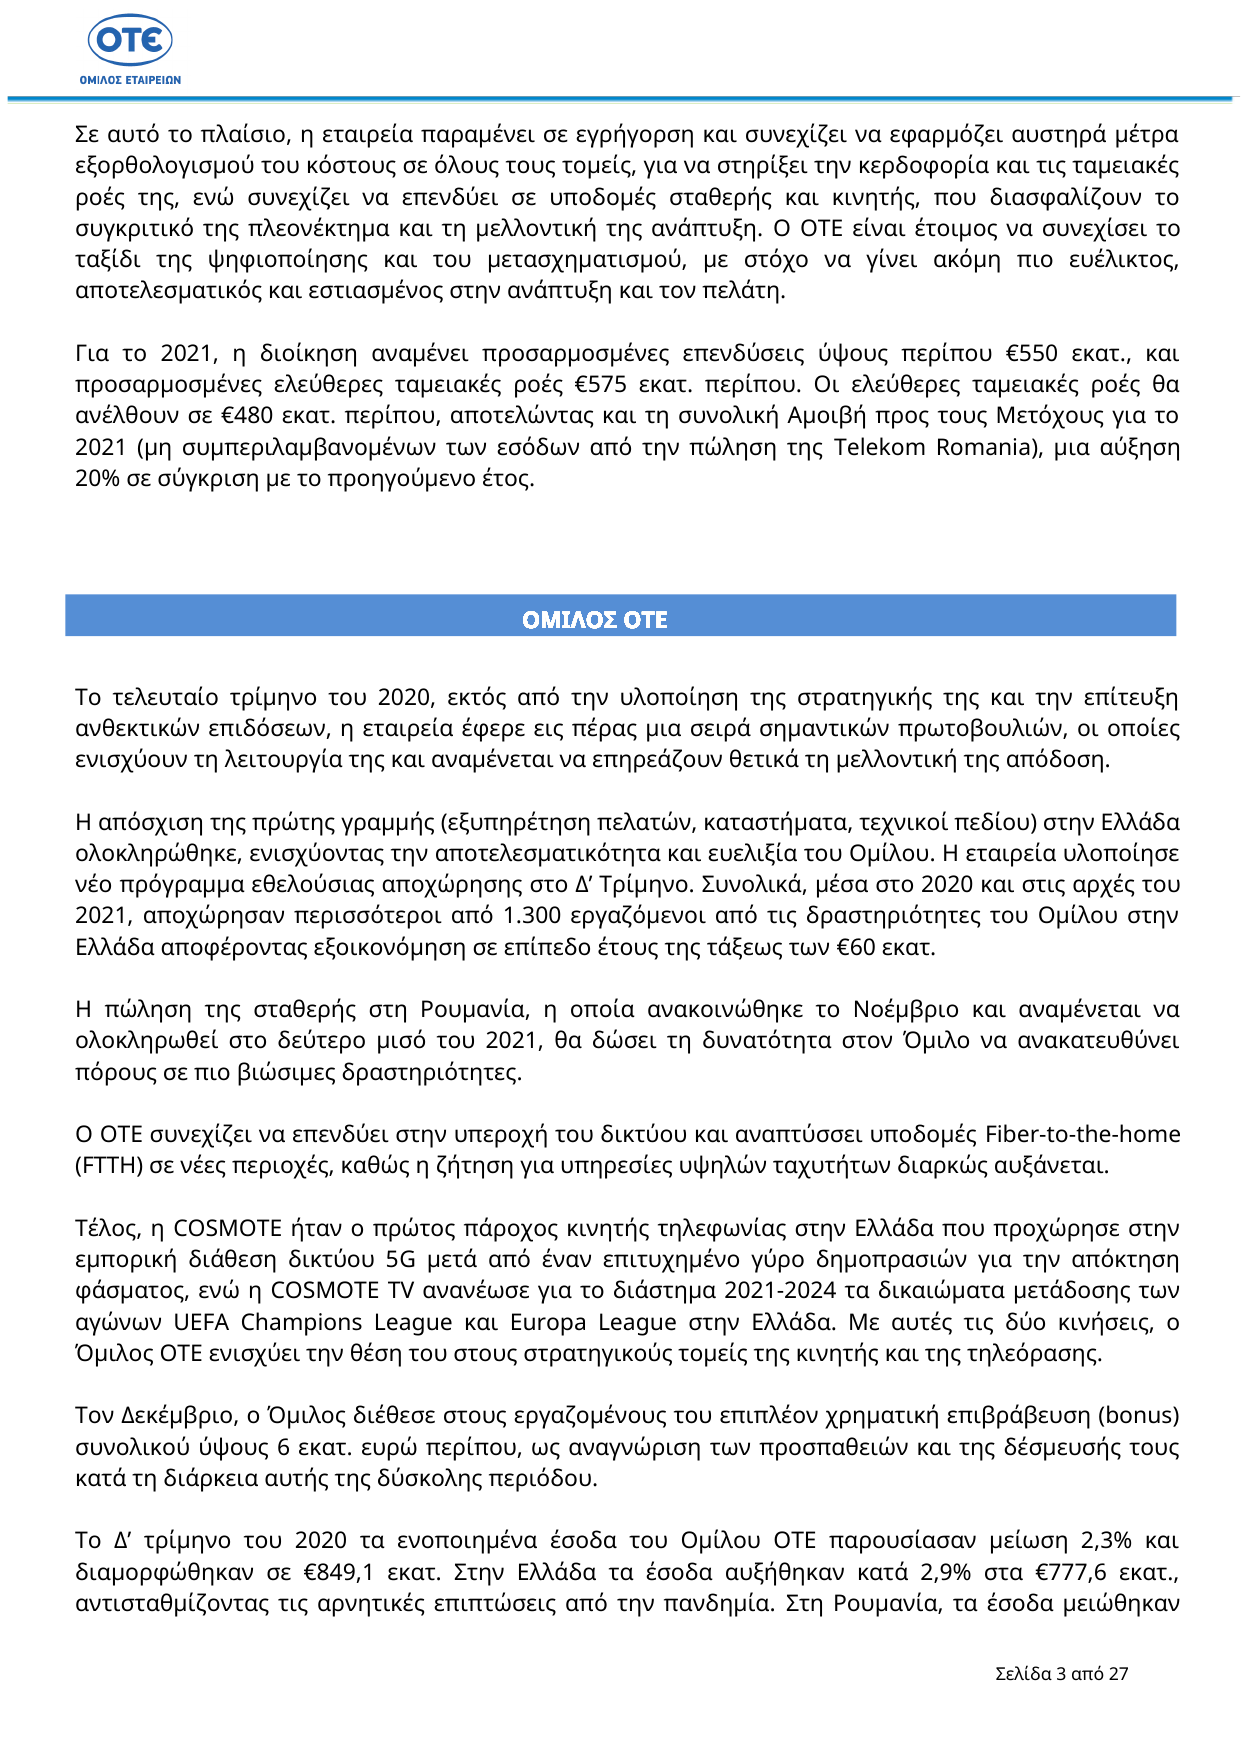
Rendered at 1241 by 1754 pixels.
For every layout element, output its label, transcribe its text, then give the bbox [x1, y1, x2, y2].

text Η πώληση της σταθερής στη Ρουμανία, η οποία ανακοινώθηκε το Νοέμβριο και αναμένεται να ολοκληρωθεί στο δεύτερο μισό του 2021, θα δώσει τη δυνατότητα στον Όμιλο να ανακατευθύνει πόρους σε πιο βιώσιμες δραστηριότητες. [75, 993, 1181, 1087]
text Για το 2021, η διοίκηση αναμένει προσαρμοσμένες επενδύσεις ύψους περίπου €550 εκατ., και προσαρμοσμένες ελεύθερες ταμειακές ροές €575 εκατ. περίπου. Οι ελεύθερες ταμειακές ροές θα ανέλθουν σε €480 εκατ. περίπου, αποτελώντας και τη συνολική Αμοιβή προς τους Μετόχους για το 2021 (μη συμπεριλαμβανομένων των εσόδων από την πώληση της Telekom Romania), μια αύξηση 20% σε σύγκριση με το προηγούμενο έτος. [75, 337, 1181, 493]
text Η απόσχιση της πρώτης γραμμής (εξυπηρέτηση πελατών, καταστήματα, τεχνικοί πεδίου) στην Ελλάδα ολοκληρώθηκε, ενισχύοντας την αποτελεσματικότητα και ευελιξία του Ομίλου. Η εταιρεία υλοποίησε νέο πρόγραμμα εθελούσιας αποχώρησης στο Δ’ Τρίμηνο. Συνολικά, μέσα στο 2020 και στις αρχές του 2021, αποχώρησαν περισσότεροι από 1.300 εργαζόμενοι από τις δραστηριότητες του Ομίλου στην Ελλάδα αποφέροντας εξοικονόμηση σε επίπεδο έτους της τάξεως των €60 εκατ. [75, 806, 1181, 962]
text Τέλος, η CΟSMOTE ήταν ο πρώτος πάροχος κινητής τηλεφωνίας στην Ελλάδα που προχώρησε στην εμπορική διάθεση δικτύου 5G μετά από έναν επιτυχημένο γύρο δημοπρασιών για την απόκτηση φάσματος, ενώ η COSMOTE TV ανανέωσε για το διάστημα 2021-2024 τα δικαιώματα μετάδοσης των αγώνων UEFA Champions League και Europa League στην Ελλάδα. Με αυτές τις δύο κινήσεις, ο Όμιλος ΟΤΕ ενισχύει την θέση του στους στρατηγικούς τομείς της κινητής και της τηλεόρασης. [75, 1212, 1181, 1368]
text To τελευταίο τρίμηνο του 2020, εκτός από την υλοποίηση της στρατηγικής της και την επίτευξη ανθεκτικών επιδόσεων, η εταιρεία έφερε εις πέρας μια σειρά σημαντικών πρωτοβουλιών, οι οποίες ενισχύουν τη λειτουργία της και αναμένεται να επηρεάζουν θετικά τη μελλοντική της απόδοση. [75, 681, 1181, 774]
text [75, 1524, 1181, 1618]
picture [7, 95, 1241, 104]
text Σε αυτό το πλαίσιο, η εταιρεία παραμένει σε εγρήγορση και συνεχίζει να εφαρμόζει αυστηρά μέτρα εξορθολογισμού του κόστους σε όλους τους τομείς, για να στηρίξει την κερδοφορία και τις ταμειακές ροές της, ενώ συνεχίζει να επενδύει σε υποδομές σταθερής και κινητής, που διασφαλίζουν το συγκριτικό της πλεονέκτημα και τη μελλοντική της ανάπτυξη. O OTE είναι έτοιμος να συνεχίσει το ταξίδι της ψηφιοποίησης και του μετασχηματισμού, με στόχο να γίνει ακόμη πιο ευέλικτος, αποτελεσματικός και εστιασμένος στην ανάπτυξη και τον πελάτη. [75, 118, 1181, 306]
picture [75, 9, 191, 94]
text Ο ΟΤΕ συνεχίζει να επενδύει στην υπεροχή του δικτύου και αναπτύσσει υποδομές Fiber-to-the-home (FTTH) σε νέες περιοχές, καθώς η ζήτηση για υπηρεσίες υψηλών ταχυτήτων διαρκώς αυξάνεται. [75, 1118, 1181, 1181]
text Τον Δεκέμβριο, ο Όμιλος διέθεσε στους εργαζομένους του επιπλέον χρηματική επιβράβευση (bonus) συνολικού ύψους 6 εκατ. ευρώ περίπου, ως αναγνώριση των προσπαθειών και της δέσμευσής τους κατά τη διάρκεια αυτής της δύσκολης περιόδου. [75, 1399, 1181, 1493]
